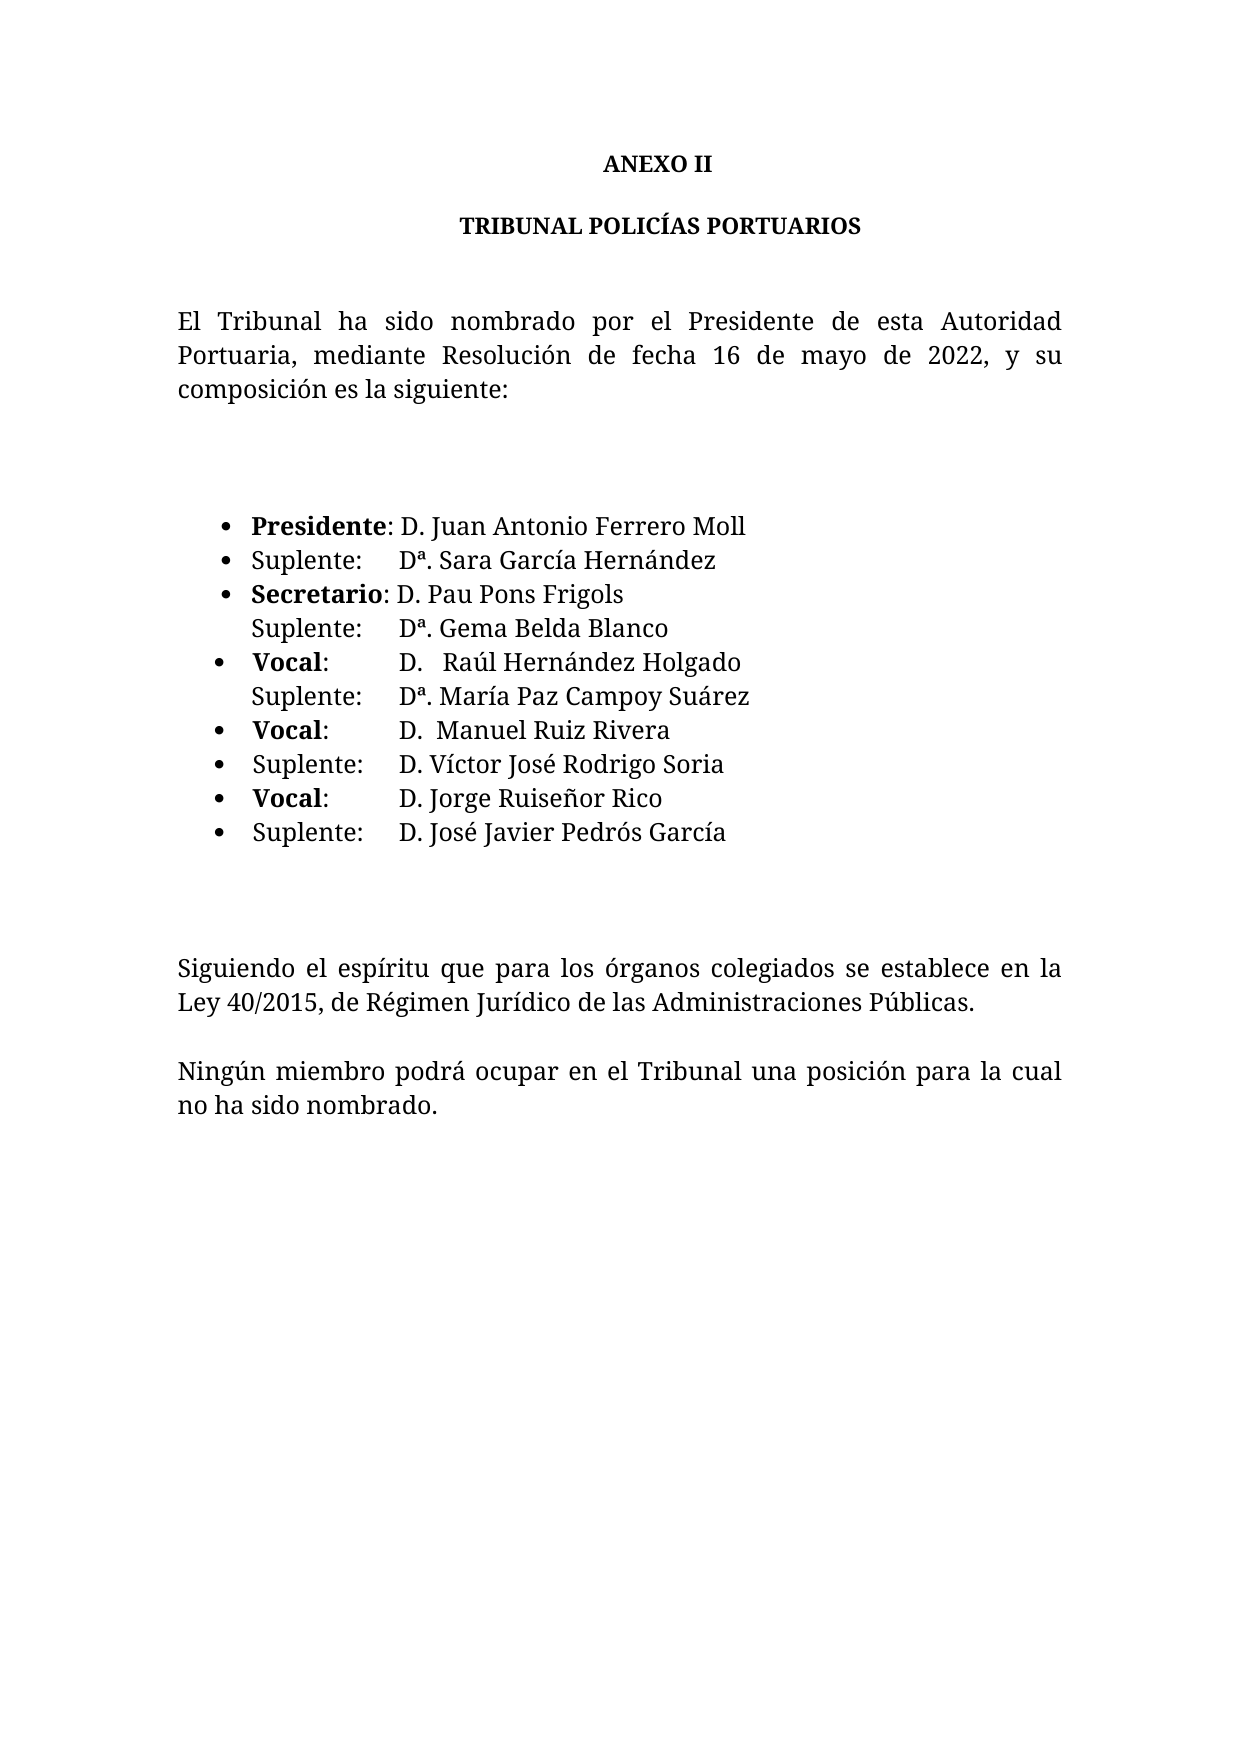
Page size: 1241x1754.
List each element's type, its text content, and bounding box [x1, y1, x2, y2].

list Suplente: D. Víctor José Rodrigo Soria [215, 747, 1063, 781]
list Presidente: D. Juan Antonio Ferrero Moll [222, 508, 1063, 542]
text Suplente: Dª. María Paz Campoy Suárez [177, 678, 1063, 713]
list Vocal: D. Raúl Hernández Holgado [215, 644, 1063, 678]
text Suplente: Dª. Gema Belda Blanco [177, 610, 1063, 644]
list Suplente: D. José Javier Pedrós García [215, 815, 1063, 849]
text ANEXO II [252, 148, 1063, 179]
text El Tribunal ha sido nombrado por el Presidente de esta Autoridad Portuaria, mediante Resolución de fecha 16 de mayo de 2022, y su composición es la siguiente: [177, 304, 1063, 406]
text Ningún miembro podrá ocupar en el Tribunal una posición para la cual no ha sido nombrado. [177, 1053, 1063, 1121]
list Suplente: Dª. Sara García Hernández [222, 542, 1063, 576]
text TRIBUNAL POLICÍAS PORTUARIOS [252, 210, 1063, 241]
list Vocal: D. Manuel Ruiz Rivera [215, 713, 1063, 747]
list Vocal: D. Jorge Ruiseñor Rico [215, 781, 1063, 815]
list Secretario: D. Pau Pons Frigols [222, 576, 1063, 610]
text Siguiendo el espíritu que para los órganos colegiados se establece en la Ley 40/2015, de Régimen Jurídico de las Administraciones Públicas. [177, 951, 1063, 1019]
